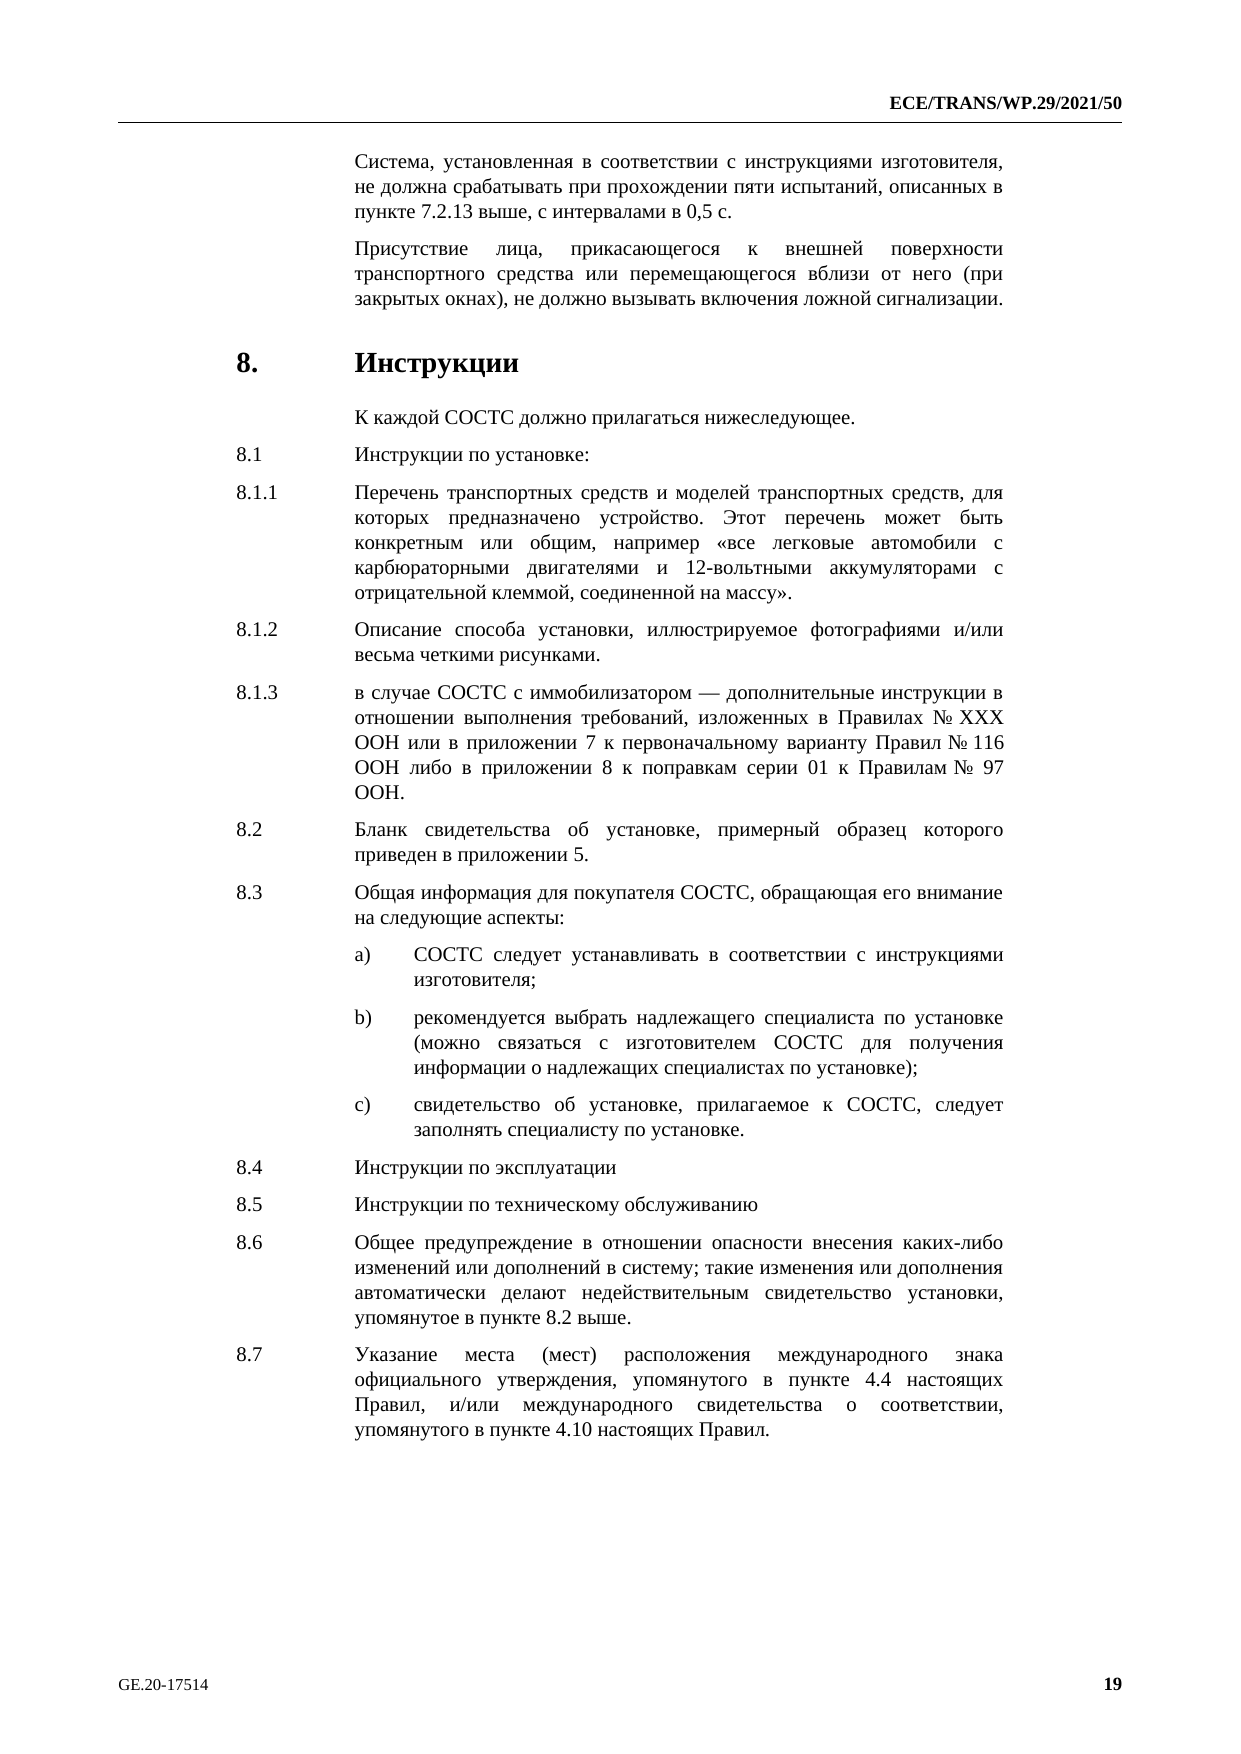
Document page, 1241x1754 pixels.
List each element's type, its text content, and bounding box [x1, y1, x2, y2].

text Система, установленная в соответствии с инструкциями изготовителя, не должна срабатывать при прохождении пяти испытаний, описанных в пункте 7.2.13 выше, с интервалами в 0,5 с. [236, 148, 1004, 223]
text 8.1 Инструкции по установке: [236, 441, 1004, 466]
text a) СОСТС следует устанавливать в соответствии с инструкциями изготовителя; [236, 941, 1004, 991]
text 8.1.2 Описание способа установки, иллюстрируемое фотографиями и/или весьма четкими рисунками. [236, 616, 1004, 666]
text 8.5 Инструкции по техническому обслуживанию [236, 1191, 1004, 1216]
text 8. Инструкции [118, 348, 1004, 379]
text 8.7 Указание места (мест) расположения международного знака официального утверждения, упомянутого в пункте 4.4 настоящих Правил, и/или международного свидетельства о соответствии, упомянутого в пункте 4.10 настоящих Правил. [236, 1341, 1004, 1441]
text 8.1.1 Перечень транспортных средств и моделей транспортных средств, для которых предназначено устройство. Этот перечень может быть конкретным или общим, например «все легковые автомобили с карбюраторными двигателями и 12-вольтными аккумуляторами с отрицательной клеммой, соединенной на массу». [236, 479, 1004, 604]
text 8.2 Бланк свидетельства об установке, примерный образец которого приведен в приложении 5. [236, 816, 1004, 866]
text b) рекомендуется выбрать надлежащего специалиста по установке (можно связаться с изготовителем СОСТС для получения информации о надлежащих специалистах по установке); [236, 1004, 1004, 1079]
text 8.3 Общая информация для покупателя СОСТС, обращающая его внимание на следующие аспекты: [236, 879, 1004, 929]
text Присутствие лица, прикасающегося к внешней поверхности транспортного средства или перемещающегося вблизи от него (при закрытых окнах), не должно вызывать включения ложной сигнализации. [236, 235, 1004, 310]
text 8.4 Инструкции по эксплуатации [236, 1154, 1004, 1179]
text 8.6 Общее предупреждение в отношении опасности внесения каких-либо изменений или дополнений в систему; такие изменения или дополнения автоматически делают недействительным свидетельство установки, упомянутое в пункте 8.2 выше. [236, 1229, 1004, 1329]
text c) свидетельство об установке, прилагаемое к СОСТС, следует заполнять специалисту по установке. [236, 1091, 1004, 1141]
text 8.1.3 в случае СОСТС с иммобилизатором — дополнительные инструкции в отношении выполнения требований, изложенных в Правилах № XXX ООН или в приложении 7 к первоначальному варианту Правил № 116 ООН либо в приложении 8 к поправкам серии 01 к Правилам № 97 ООН. [236, 679, 1004, 804]
text К каждой СОСТС должно прилагаться нижеследующее. [236, 404, 1004, 429]
